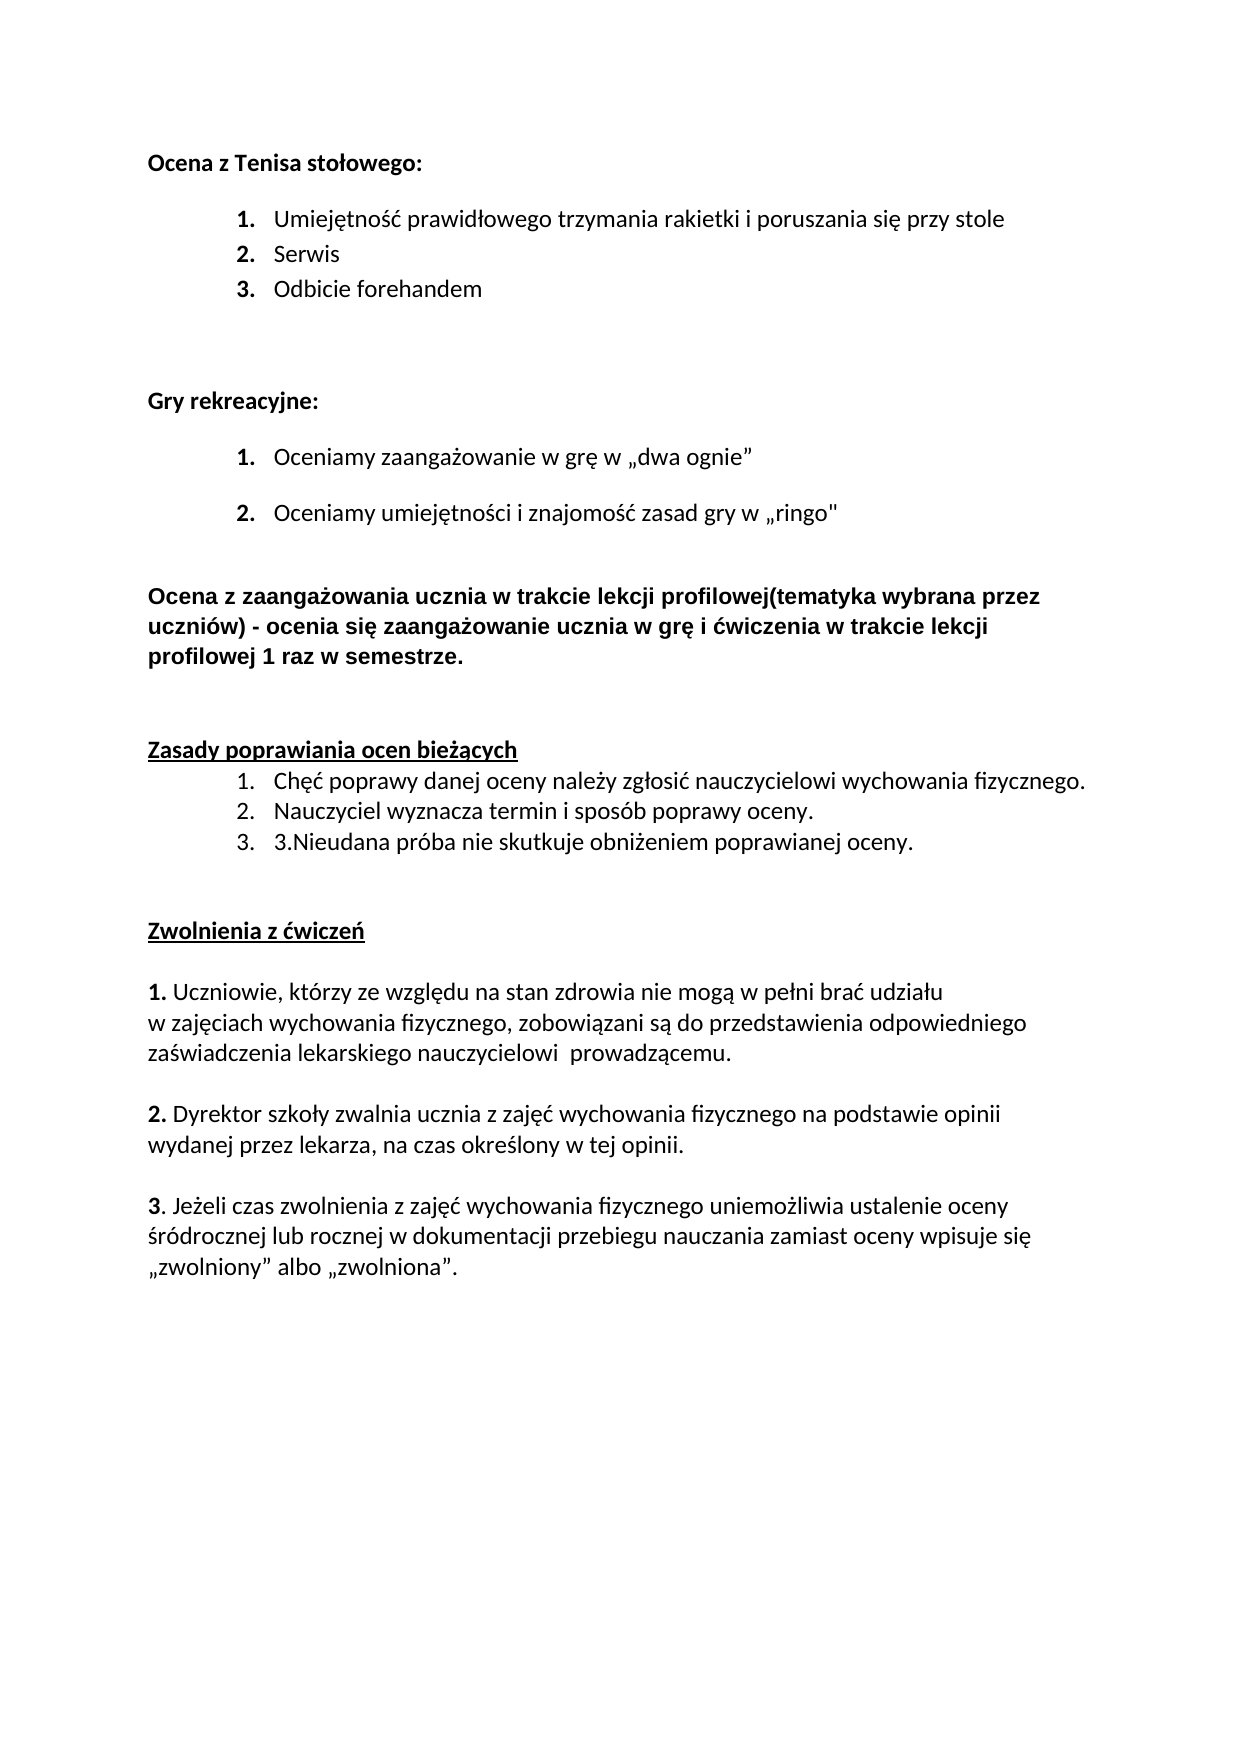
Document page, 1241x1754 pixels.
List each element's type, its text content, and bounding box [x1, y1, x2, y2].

list Serwis [236, 238, 1093, 269]
list Umiejętność prawidłowego trzymania rakietki i poruszania się przy stole [236, 203, 1093, 234]
text 3. Jeżeli czas zwolnienia z zajęć wychowania fizycznego uniemożliwia ustalenie oceny śródrocznej lub rocznej w dokumentacji przebiegu nauczania zamiast oceny wpisuje się „zwolniony” albo „zwolniona”. [148, 1190, 1093, 1281]
text Zasady poprawiania ocen bieżących [148, 734, 1093, 765]
list Chęć poprawy danej oceny należy zgłosić nauczycielowi wychowania fizycznego. [236, 765, 1093, 796]
text Zwolnienia z ćwiczeń [148, 915, 1093, 946]
list Odbicie forehandem [236, 273, 1093, 304]
text Ocena z Tenisa stołowego: [148, 148, 1093, 178]
list Oceniamy umiejętności i znajomość zasad gry w „ringo" [236, 497, 1093, 527]
text Gry rekreacyjne: [148, 385, 1093, 416]
list Nauczyciel wyznacza termin i sposób poprawy oceny. [236, 796, 1093, 826]
list 3.Nieudana próba nie skutkuje obniżeniem poprawianej oceny. [236, 826, 1093, 857]
text Ocena z zaangażowania ucznia w trakcie lekcji profilowej(tematyka wybrana przez uczniów) - ocenia się zaangażowanie ucznia w grę i ćwiczenia w trakcie lekcji profilowej 1 raz w semestrze. [148, 583, 1093, 669]
text 1. Uczniowie, którzy ze względu na stan zdrowia nie mogą w pełni brać udziału [148, 976, 1093, 1007]
text w zajęciach wychowania fizycznego, zobowiązani są do przedstawienia odpowiedniego zaświadczenia lekarskiego nauczycielowi prowadzącemu. [148, 1007, 1093, 1068]
text 2. Dyrektor szkoły zwalnia ucznia z zajęć wychowania fizycznego na podstawie opinii wydanej przez lekarza, na czas określony w tej opinii. [148, 1098, 1093, 1159]
list Oceniamy zaangażowanie w grę w „dwa ognie” [236, 441, 1093, 471]
